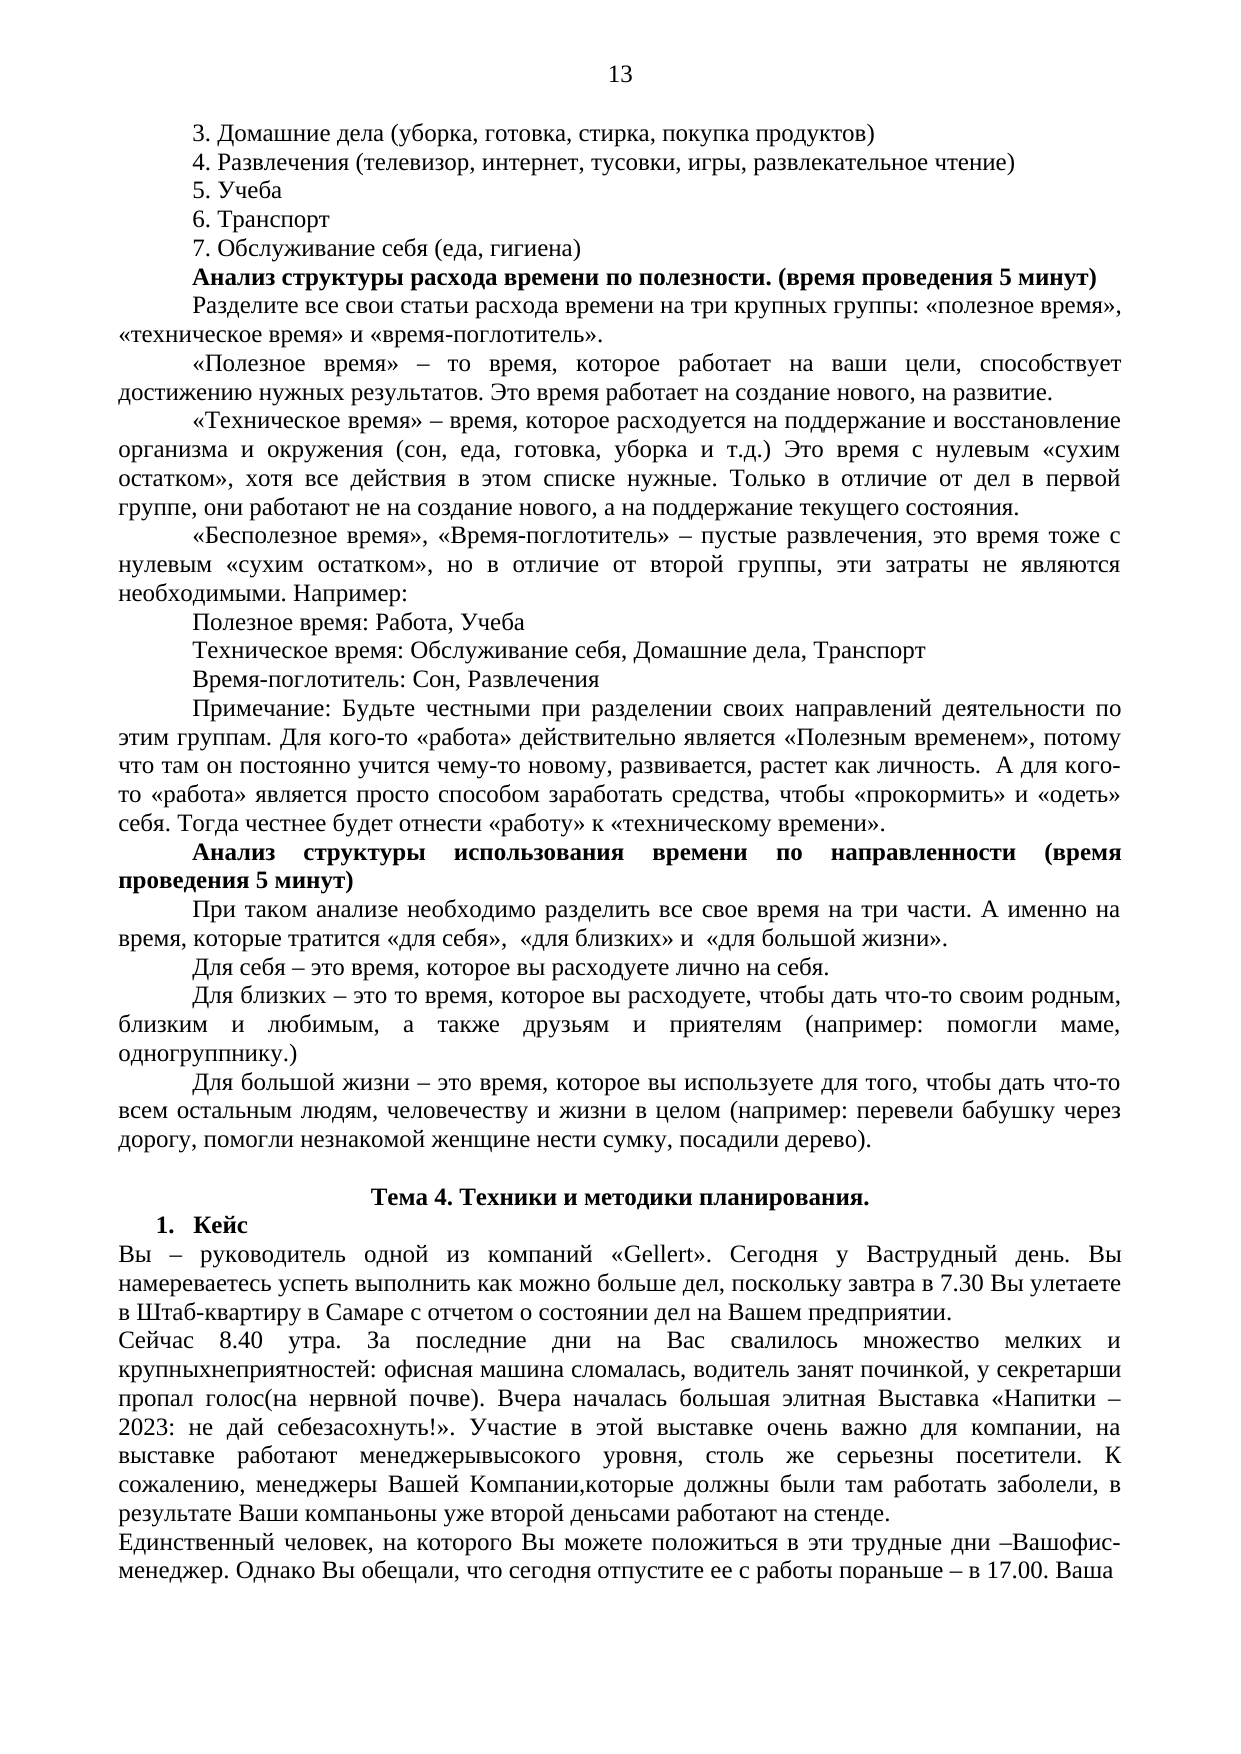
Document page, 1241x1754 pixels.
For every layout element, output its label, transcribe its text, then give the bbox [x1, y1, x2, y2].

text Тема 4. Техники и методики планирования. [118, 1182, 1122, 1211]
text Вы – руководитель одной из компаний «Gellert». Сегодня у Ваструдный день. Вы намереваетесь успеть выполнить как можно больше дел, поскольку завтра в 7.30 Вы улетаете в Штаб-квартиру в Самаре с отчетом о состоянии дел на Вашем предприятии. [118, 1239, 1122, 1326]
text 7. Обслуживание себя (еда, гигиена) [118, 233, 1122, 262]
text Для большой жизни – это время, которое вы используете для того, чтобы дать что-то всем остальным людям, человечеству и жизни в целом (например: перевели бабушку через дорогу, помогли незнакомой женщине нести сумку, посадили дерево). [118, 1067, 1122, 1153]
text При таком анализе необходимо разделить все свое время на три части. А именно на время, которые тратится «для себя», «для близких» и «для большой жизни». [118, 894, 1122, 952]
text 5. Учеба [118, 176, 1122, 204]
text Единственный человек, на которого Вы можете положиться в эти трудные дни –Вашофис-менеджер. Однако Вы обещали, что сегодня отпустите ее с работы пораньше – в 17.00. Ваша [118, 1527, 1122, 1584]
text Примечание: Будьте честными при разделении своих направлений деятельности по этим группам. Для кого-то «работа» действительно является «Полезным временем», потому что там он постоянно учится чему-то новому, развивается, растет как личность. А для кого-то «работа» является просто способом заработать средства, чтобы «прокормить» и «одеть» себя. Тогда честнее будет отнести «работу» к «техническому времени». [118, 693, 1122, 837]
text 4. Развлечения (телевизор, интернет, тусовки, игры, развлекательное чтение) [118, 147, 1122, 176]
text Для близких – это то время, которое вы расходуете, чтобы дать что-то своим родным, близким и любимым, а также друзьям и приятелям (например: помогли маме, одногруппнику.) [118, 981, 1122, 1067]
text Разделите все свои статьи расхода времени на три крупных группы: «полезное время», «техническое время» и «время-поглотитель». [118, 291, 1122, 348]
text Время-поглотитель: Сон, Развлечения [118, 664, 1122, 693]
text Анализ структуры расхода времени по полезности. (время проведения 5 минут) [118, 262, 1122, 291]
text Полезное время: Работа, Учеба [118, 607, 1122, 636]
text Анализ структуры использования времени по направленности (время проведения 5 минут) [118, 837, 1122, 894]
text «Бесполезное время», «Время-поглотитель» – пустые развлечения, это время тоже с нулевым «сухим остатком», но в отличие от второй группы, эти затраты не являются необходимыми. Например: [118, 521, 1122, 607]
text 6. Транспорт [118, 204, 1122, 233]
text «Полезное время» – то время, которое работает на ваши цели, способствует достижению нужных результатов. Это время работает на создание нового, на развитие. [118, 348, 1122, 406]
text «Техническое время» – время, которое расходуется на поддержание и восстановление организма и окружения (сон, еда, готовка, уборка и т.д.) Это время с нулевым «сухим остатком», хотя все действия в этом списке нужные. Только в отличие от дел в первой группе, они работают не на создание нового, а на поддержание текущего состояния. [118, 406, 1122, 521]
text Сейчас 8.40 утра. За последние дни на Вас свалилось множество мелких и крупныхнеприятностей: офисная машина сломалась, водитель занят починкой, у секретарши пропал голос(на нервной почве). Вчера началась большая элитная Выставка «Напитки – 2023: не дай себезасохнуть!». Участие в этой выставке очень важно для компании, на выставке работают менеджерывысокого уровня, столь же серьезны посетители. К сожалению, менеджеры Вашей Компании,которые должны были там работать заболели, в результате Ваши компаньоны уже второй деньсами работают на стенде. [118, 1326, 1122, 1527]
text Для себя – это время, которое вы расходуете лично на себя. [118, 952, 1122, 981]
text Техническое время: Обслуживание себя, Домашние дела, Транспорт [118, 636, 1122, 664]
text 3. Домашние дела (уборка, готовка, стирка, покупка продуктов) [118, 118, 1122, 147]
list Кейс [156, 1211, 1122, 1239]
